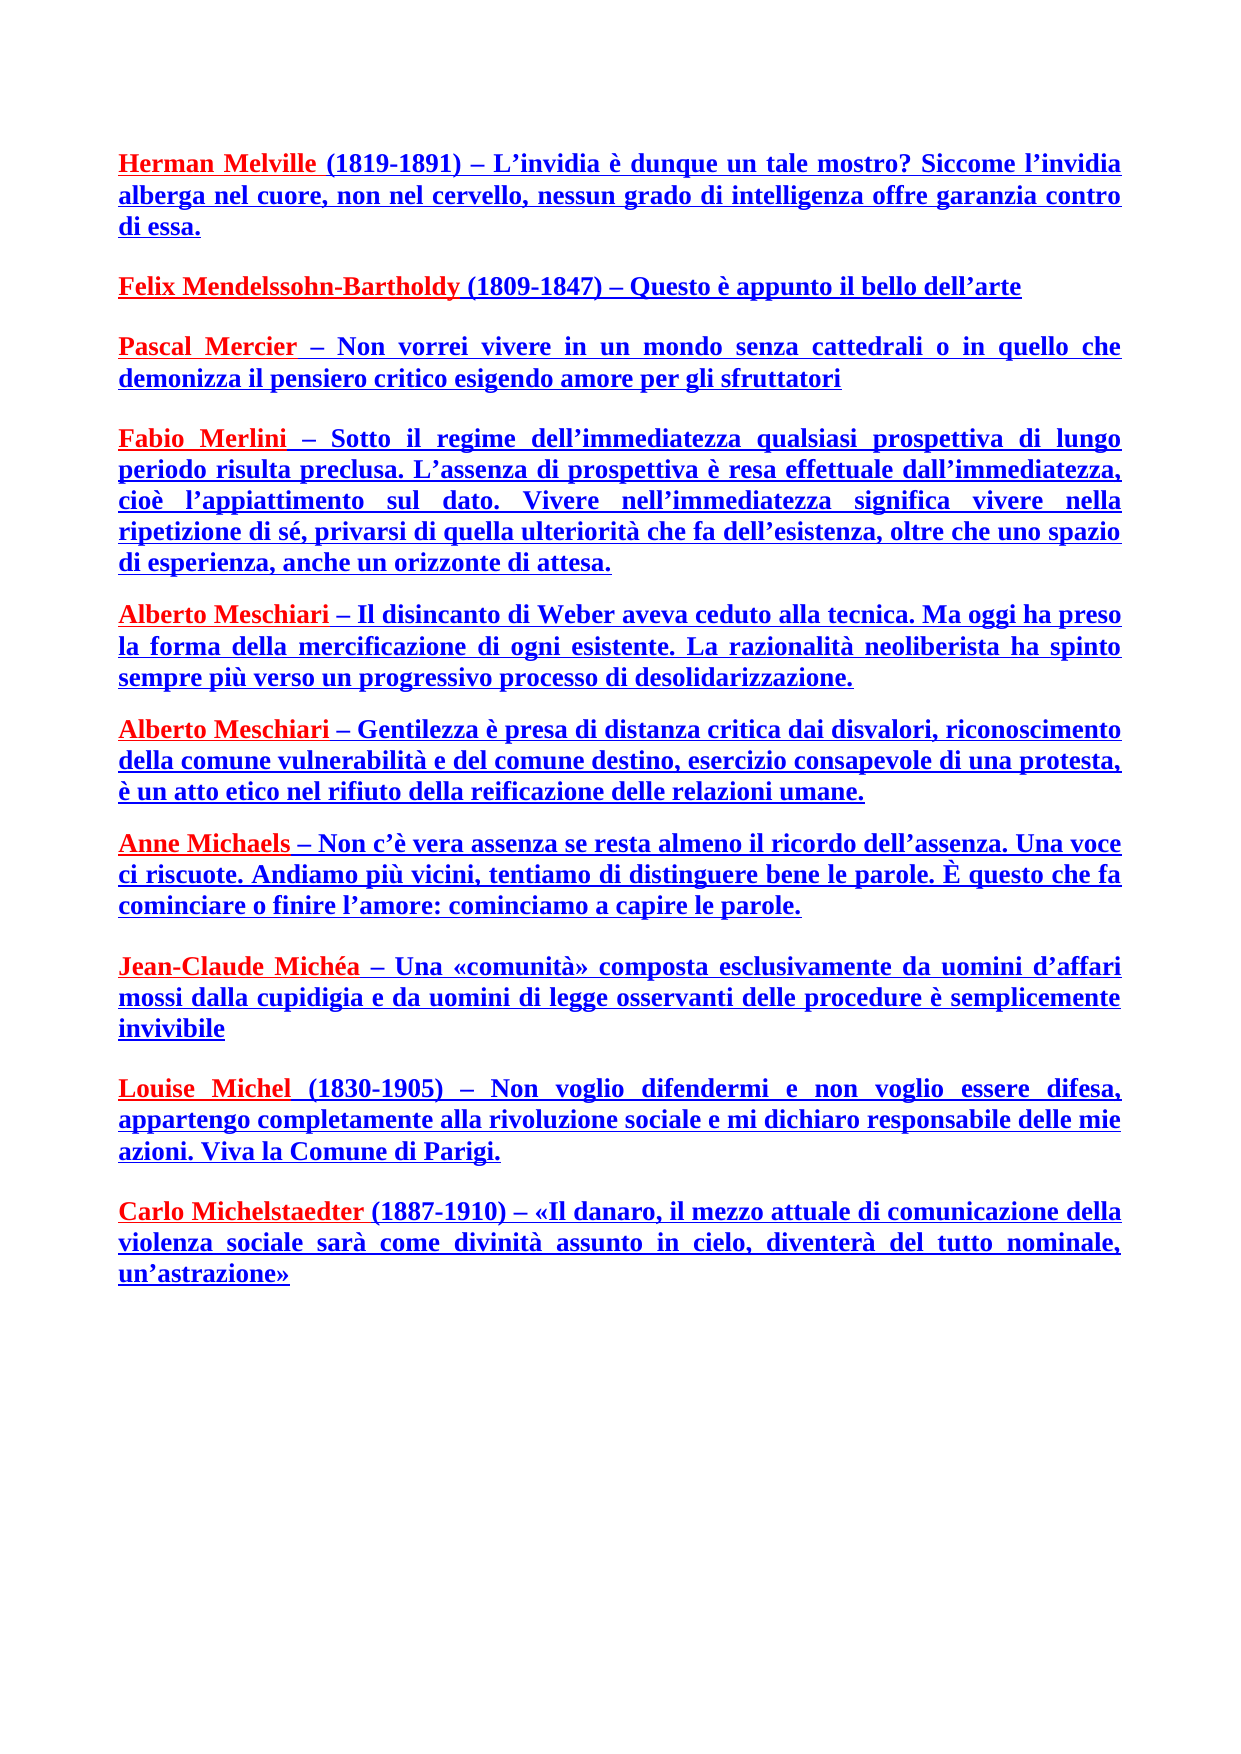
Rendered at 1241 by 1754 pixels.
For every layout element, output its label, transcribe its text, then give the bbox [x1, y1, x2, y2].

text Herman Melville (1819-1891) – L’invidia è dunque un tale mostro? Siccome l’invidia alberga nel cuore, non nel cervello, nessun grado di intelligenza offre garanzia contro di essa. [118, 207, 1122, 241]
subtitle Alberto Meschiari – Gentilezza è presa di distanza critica dai disvalori, riconoscimento della comune vulnerabilità e del comune destino, esercizio consapevole di una protesta, è un atto etico nel rifiuto della reificazione delle relazioni umane. [118, 713, 1122, 740]
subtitle Fabio Merlini – Sotto il regime dell’immediatezza qualsiasi prospettiva di lungo periodo risulta preclusa. L’assenza di prospettiva è resa effettuale dall’immediatezza, cioè l’appiattimento sul dato. Vivere nell’immediatezza significa vivere nella ripetizione di sé, privarsi di quella ulteriorità che fa dell’esistenza, oltre che uno spazio di esperienza, anche un orizzonte di attesa. [118, 513, 1122, 543]
subtitle Anne Michaels – Non c’è vera assenza se resta almeno il ricordo dell’assenza. Una voce ci riscuote. Andiamo più vicini, tentiamo di distinguere bene le parole. È questo che fa cominciare o finire l’amore: cominciamo a capire le parole. [118, 856, 1122, 885]
subtitle Alberto Meschiari – Il disincanto di Weber aveva ceduto alla tecnica. Ma oggi ha preso la forma della mercificazione di ogni esistente. La razionalità neoliberista ha spinto sempre più verso un progressivo processo di desolidarizzazione. [118, 598, 1122, 626]
subtitle Anne Michaels – Non c’è vera assenza se resta almeno il ricordo dell’assenza. Una voce ci riscuote. Andiamo più vicini, tentiamo di distinguere bene le parole. È questo che fa cominciare o finire l’amore: cominciamo a capire le parole. [118, 887, 1122, 921]
text Herman Melville (1819-1891) – L’invidia è dunque un tale mostro? Siccome l’invidia alberga nel cuore, non nel cervello, nessun grado di intelligenza offre garanzia contro di essa. [118, 176, 1122, 206]
text Herman Melville (1819-1891) – L’invidia è dunque un tale mostro? Siccome l’invidia alberga nel cuore, non nel cervello, nessun grado di intelligenza offre garanzia contro di essa. [118, 148, 1122, 175]
subtitle Fabio Merlini – Sotto il regime dell’immediatezza qualsiasi prospettiva di lungo periodo risulta preclusa. L’assenza di prospettiva è resa effettuale dall’immediatezza, cioè l’appiattimento sul dato. Vivere nell’immediatezza significa vivere nella ripetizione di sé, privarsi di quella ulteriorità che fa dell’esistenza, oltre che uno spazio di esperienza, anche un orizzonte di attesa. [118, 422, 1122, 449]
subtitle Pascal Mercier – Non vorrei vivere in un mondo senza cattedrali o in quello che demonizza il pensiero critico esigendo amore per gli sfruttatori [118, 359, 1122, 393]
subtitle Fabio Merlini – Sotto il regime dell’immediatezza qualsiasi prospettiva di lungo periodo risulta preclusa. L’assenza di prospettiva è resa effettuale dall’immediatezza, cioè l’appiattimento sul dato. Vivere nell’immediatezza significa vivere nella ripetizione di sé, privarsi di quella ulteriorità che fa dell’esistenza, oltre che uno spazio di esperienza, anche un orizzonte di attesa. [118, 451, 1122, 480]
subtitle Louise Michel (1830-1905) – Non voglio difendermi e non voglio essere difesa, appartengo completamente alla rivoluzione sociale e mi dichiaro responsabile delle mie azioni. Viva la Comune di Parigi. [118, 1101, 1122, 1166]
subtitle Fabio Merlini – Sotto il regime dell’immediatezza qualsiasi prospettiva di lungo periodo risulta preclusa. L’assenza di prospettiva è resa effettuale dall’immediatezza, cioè l’appiattimento sul dato. Vivere nell’immediatezza significa vivere nella ripetizione di sé, privarsi di quella ulteriorità che fa dell’esistenza, oltre che uno spazio di esperienza, anche un orizzonte di attesa. [118, 482, 1122, 511]
subtitle Alberto Meschiari – Il disincanto di Weber aveva ceduto alla tecnica. Ma oggi ha preso la forma della mercificazione di ogni esistente. La razionalità neoliberista ha spinto sempre più verso un progressivo processo di desolidarizzazione. [118, 627, 1122, 657]
subtitle Carlo Michelstaedter (1887-1910) – «Il danaro, il mezzo attuale di comunicazione della violenza sociale sarà come divinità assunto in cielo, diventerà del tutto nominale, un’astrazione» [118, 1195, 1122, 1222]
subtitle Alberto Meschiari – Il disincanto di Weber aveva ceduto alla tecnica. Ma oggi ha preso la forma della mercificazione di ogni esistente. La razionalità neoliberista ha spinto sempre più verso un progressivo processo di desolidarizzazione. [118, 658, 1122, 692]
subtitle Pascal Mercier – Non vorrei vivere in un mondo senza cattedrali o in quello che demonizza il pensiero critico esigendo amore per gli sfruttatori [118, 331, 1122, 358]
subtitle Anne Michaels – Non c’è vera assenza se resta almeno il ricordo dell’assenza. Una voce ci riscuote. Andiamo più vicini, tentiamo di distinguere bene le parole. È questo che fa cominciare o finire l’amore: cominciamo a capire le parole. [118, 827, 1122, 854]
subtitle Alberto Meschiari – Gentilezza è presa di distanza critica dai disvalori, riconoscimento della comune vulnerabilità e del comune destino, esercizio consapevole di una protesta, è un atto etico nel rifiuto della reificazione delle relazioni umane. [118, 773, 1122, 806]
subtitle Jean-Claude Michéa – Una «comunità» composta esclusivamente da uomini d’affari mossi dalla cupidigia e da uomini di legge osservanti delle procedure è semplicemente invivibile [118, 950, 1122, 977]
subtitle Fabio Merlini – Sotto il regime dell’immediatezza qualsiasi prospettiva di lungo periodo risulta preclusa. L’assenza di prospettiva è resa effettuale dall’immediatezza, cioè l’appiattimento sul dato. Vivere nell’immediatezza significa vivere nella ripetizione di sé, privarsi di quella ulteriorità che fa dell’esistenza, oltre che uno spazio di esperienza, anche un orizzonte di attesa. [118, 544, 1122, 578]
subtitle Alberto Meschiari – Gentilezza è presa di distanza critica dai disvalori, riconoscimento della comune vulnerabilità e del comune destino, esercizio consapevole di una protesta, è un atto etico nel rifiuto della reificazione delle relazioni umane. [118, 741, 1122, 771]
subtitle Louise Michel (1830-1905) – Non voglio difendermi e non voglio essere difesa, appartengo completamente alla rivoluzione sociale e mi dichiaro responsabile delle mie azioni. Viva la Comune di Parigi. [118, 1072, 1122, 1099]
subtitle Jean-Claude Michéa – Una «comunità» composta esclusivamente da uomini d’affari mossi dalla cupidigia e da uomini di legge osservanti delle procedure è semplicemente invivibile [118, 978, 1122, 1043]
subtitle Felix Mendelssohn-Bartholdy (1809-1847) – Questo è appunto il bello dell’arte [118, 270, 1122, 301]
subtitle Carlo Michelstaedter (1887-1910) – «Il danaro, il mezzo attuale di comunicazione della violenza sociale sarà come divinità assunto in cielo, diventerà del tutto nominale, un’astrazione» [118, 1223, 1122, 1288]
